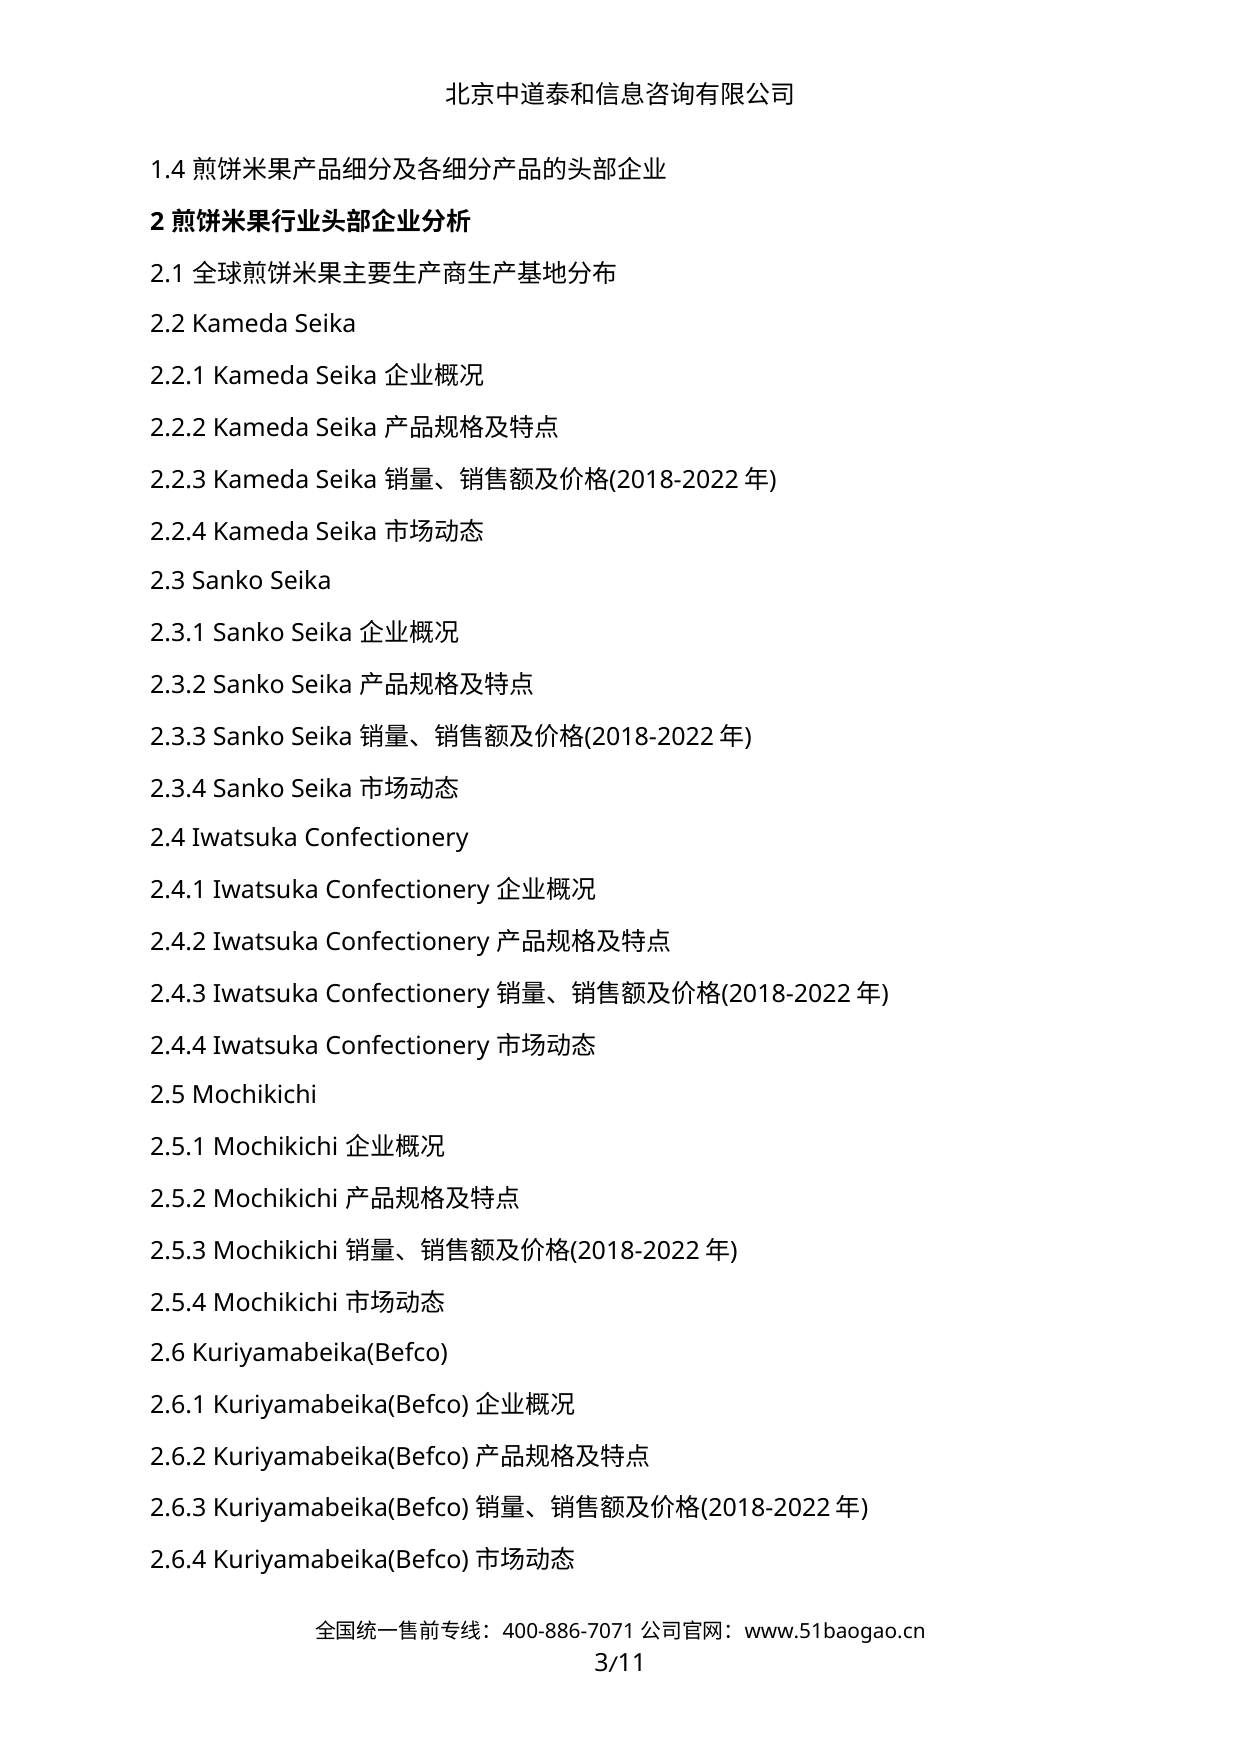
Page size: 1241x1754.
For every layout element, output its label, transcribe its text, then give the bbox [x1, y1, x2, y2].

text 2.6.4 Kuriyamabeika(Befco) 市场动态 [150, 1540, 1090, 1576]
text 2.5.4 Mochikichi 市场动态 [150, 1282, 1090, 1319]
text 2.3.2 Sanko Seika 产品规格及特点 [150, 664, 1090, 701]
text 2.2.4 Kameda Seika 市场动态 [150, 511, 1090, 547]
text 2.5 Mochikichi [150, 1077, 1090, 1111]
text 2.6.2 Kuriyamabeika(Befco) 产品规格及特点 [150, 1436, 1090, 1472]
text 2.2.1 Kameda Seika 企业概况 [150, 355, 1090, 392]
text 2.3 Sanko Seika [150, 563, 1090, 597]
text 2 煎饼米果行业头部企业分析 [150, 202, 1090, 238]
text 1.4 煎饼米果产品细分及各细分产品的头部企业 [150, 150, 1090, 186]
text 2.3.4 Sanko Seika 市场动态 [150, 768, 1090, 804]
text 2.4.4 Iwatsuka Confectionery 市场动态 [150, 1025, 1090, 1062]
text 2.3.1 Sanko Seika 企业概况 [150, 612, 1090, 649]
text 2.4.2 Iwatsuka Confectionery 产品规格及特点 [150, 922, 1090, 958]
text 2.6.3 Kuriyamabeika(Befco) 销量、销售额及价格(2018-2022年) [150, 1488, 1090, 1524]
text 2.1 全球煎饼米果主要生产商生产基地分布 [150, 254, 1090, 290]
text 2.5.3 Mochikichi 销量、销售额及价格(2018-2022年) [150, 1231, 1090, 1267]
text 2.6 Kuriyamabeika(Befco) [150, 1334, 1090, 1368]
text 2.4.1 Iwatsuka Confectionery 企业概况 [150, 870, 1090, 906]
text 2.3.3 Sanko Seika 销量、销售额及价格(2018-2022年) [150, 716, 1090, 752]
text 2.4 Iwatsuka Confectionery [150, 820, 1090, 854]
text 2.5.1 Mochikichi 企业概况 [150, 1127, 1090, 1163]
text 2.6.1 Kuriyamabeika(Befco) 企业概况 [150, 1384, 1090, 1420]
text 2.4.3 Iwatsuka Confectionery 销量、销售额及价格(2018-2022年) [150, 973, 1090, 1010]
text 2.5.2 Mochikichi 产品规格及特点 [150, 1179, 1090, 1215]
text 2.2.2 Kameda Seika 产品规格及特点 [150, 407, 1090, 443]
text 2.2 Kameda Seika [150, 306, 1090, 340]
text 2.2.3 Kameda Seika 销量、销售额及价格(2018-2022年) [150, 459, 1090, 495]
